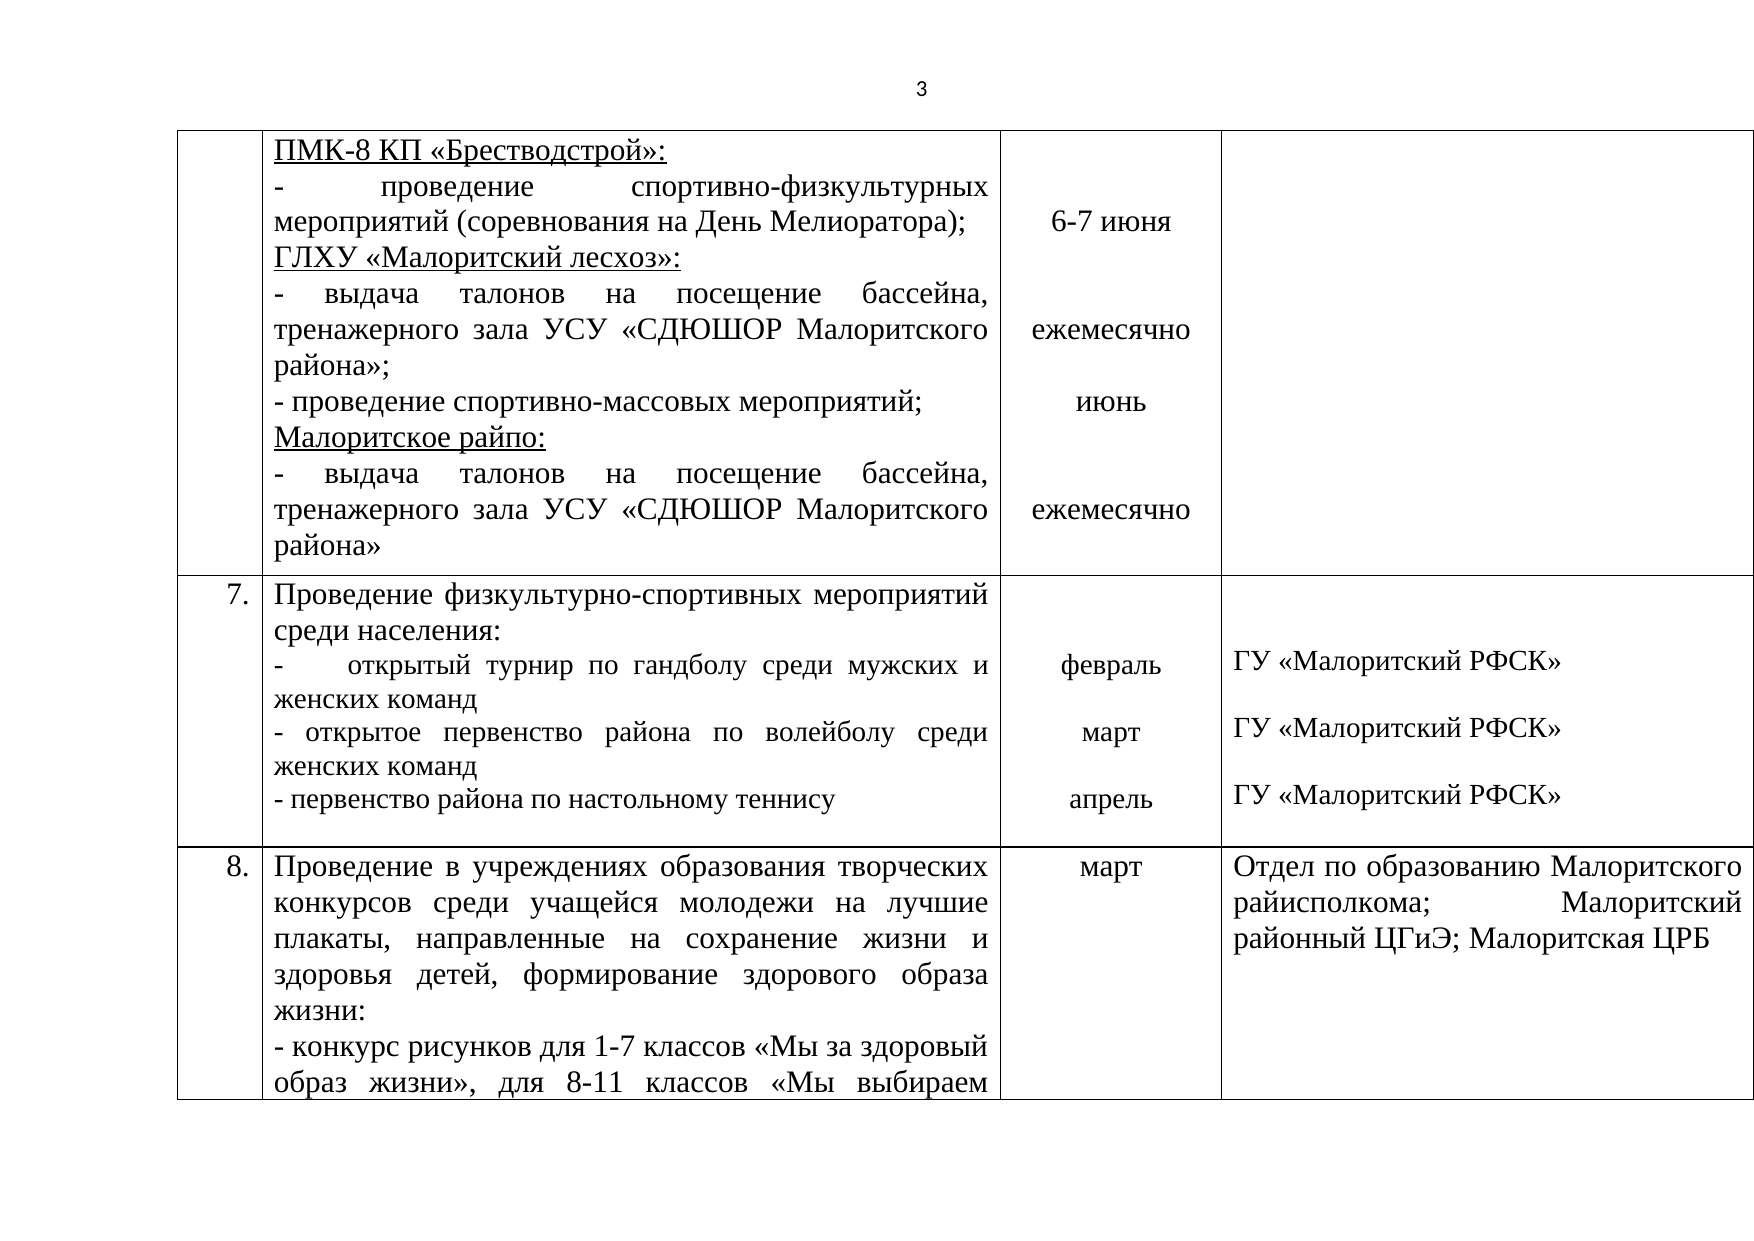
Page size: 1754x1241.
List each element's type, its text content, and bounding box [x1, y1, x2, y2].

table_cell март [1001, 848, 1221, 1099]
table_cell [178, 131, 262, 574]
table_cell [1001, 131, 1221, 574]
table_cell [178, 576, 262, 846]
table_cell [263, 131, 1000, 574]
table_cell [1222, 848, 1753, 1099]
table_cell [178, 848, 262, 1099]
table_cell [263, 848, 1000, 1099]
table_cell ГУ «Малоритский РФСК» ГУ «Малоритский РФСК» ГУ «Малоритский РФСК» [1222, 576, 1753, 846]
table_cell Проведение физкультурно-спортивных мероприятий среди населения: открытый турнир по гандболу среди мужских и женских команд - открытое первенство района по волейболу среди женских команд - первенство района по настольному теннису [263, 576, 1000, 846]
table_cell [1222, 131, 1753, 574]
table_cell февраль март апрель [1001, 576, 1221, 846]
